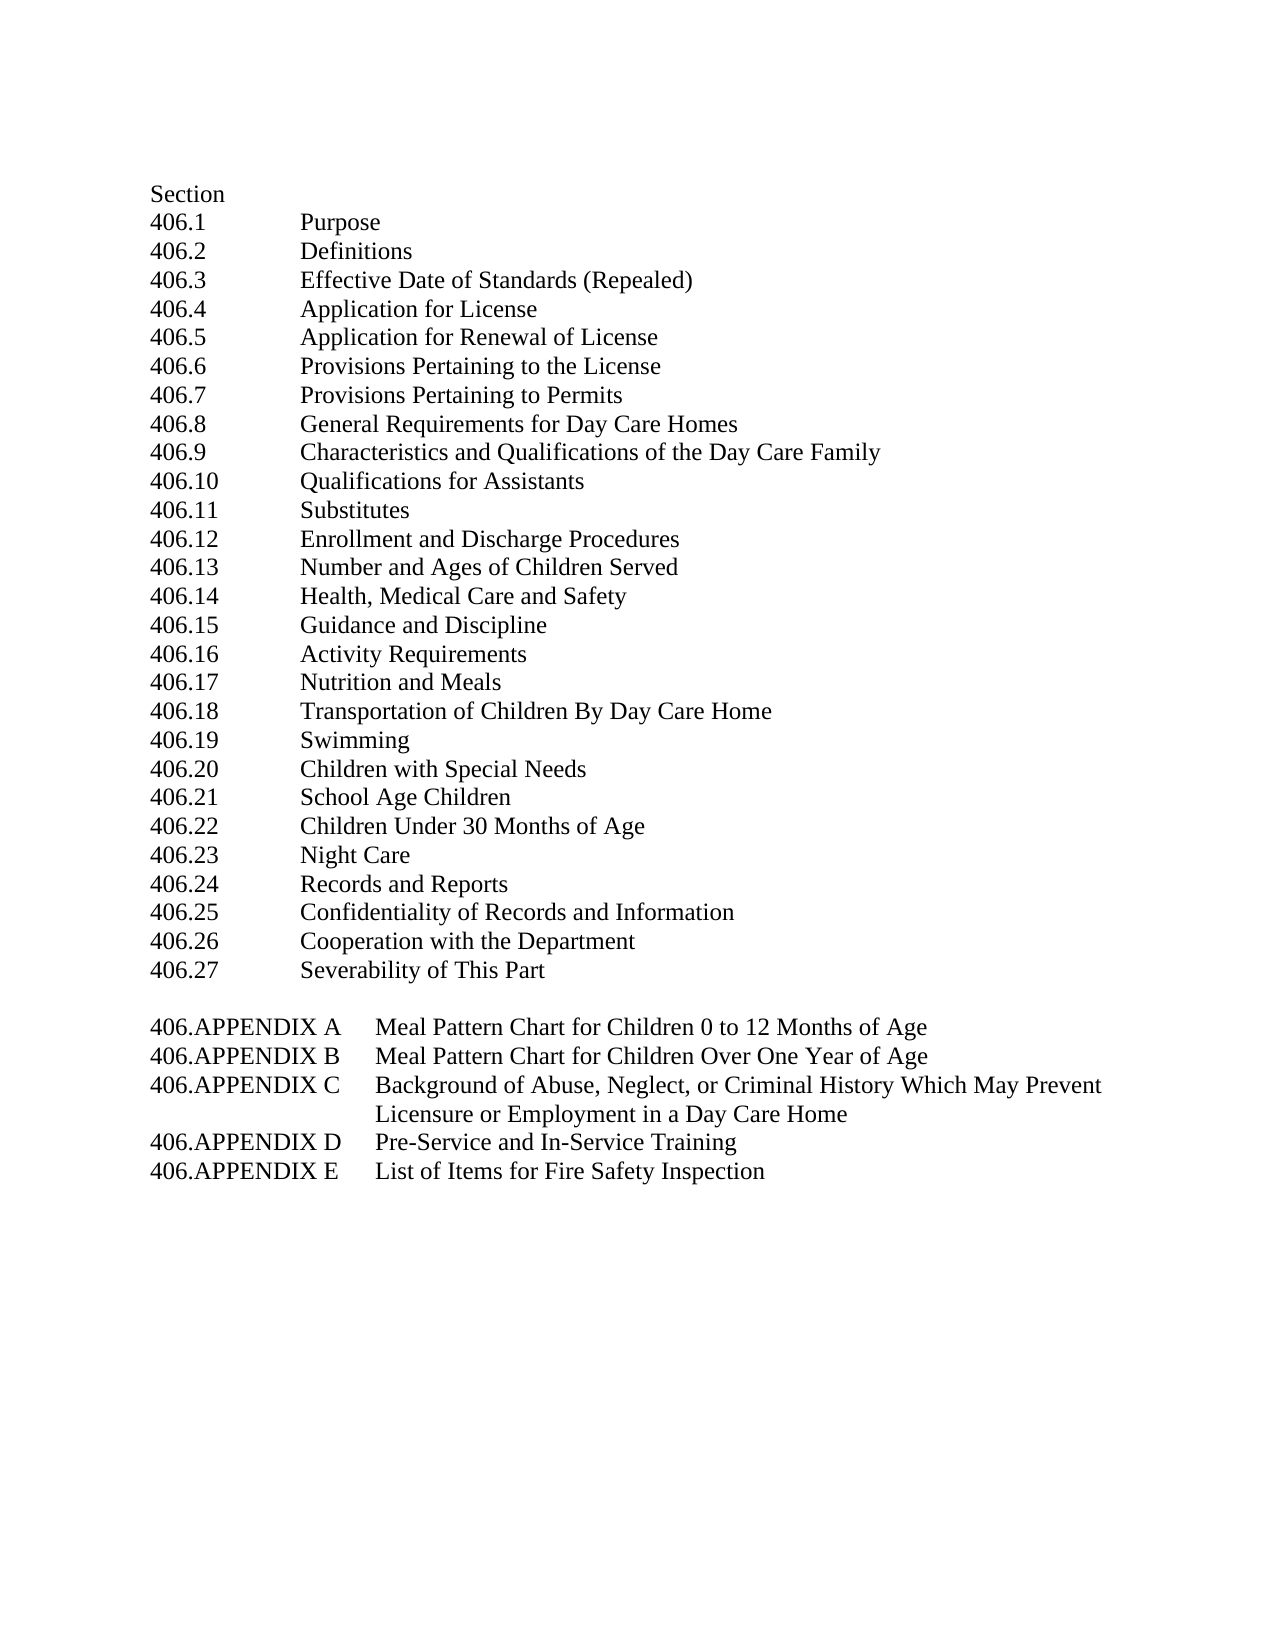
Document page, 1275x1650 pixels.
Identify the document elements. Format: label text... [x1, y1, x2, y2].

text 406.26 Cooperation with the Department [150, 926, 1125, 955]
text 406.4 Application for License [150, 294, 1125, 322]
text 406.16 Activity Requirements [150, 639, 1125, 667]
text 406.23 Night Care [150, 840, 1125, 869]
text 406.8 General Requirements for Day Care Homes [150, 409, 1125, 437]
text 406.6 Provisions Pertaining to the License [150, 351, 1125, 380]
text 406.21 School Age Children [150, 782, 1125, 811]
text 406.24 Records and Reports [150, 869, 1125, 897]
text 406.APPENDIX B Meal Pattern Chart for Children Over One Year of Age [150, 1041, 1125, 1070]
text 406.9 Characteristics and Qualifications of the Day Care Family [150, 437, 1125, 466]
text 406.14 Health, Medical Care and Safety [150, 581, 1125, 610]
text 406.19 Swimming [150, 725, 1125, 754]
text 406.APPENDIX C Background of Abuse, Neglect, or Criminal History Which May Prevent Licensure or Employment in a Day Care Home [150, 1070, 1125, 1127]
text 406.20 Children with Special Needs [150, 754, 1125, 782]
text 406.17 Nutrition and Meals [150, 667, 1125, 696]
text 406.5 Application for Renewal of License [150, 322, 1125, 351]
text 406.APPENDIX E List of Items for Fire Safety Inspection [150, 1156, 1125, 1185]
text 406.12 Enrollment and Discharge Procedures [150, 524, 1125, 552]
text 406.3 Effective Date of Standards (Repealed) [150, 265, 1125, 294]
text 406.18 Transportation of Children By Day Care Home [150, 696, 1125, 725]
text 406.15 Guidance and Discipline [150, 610, 1125, 639]
text 406.APPENDIX D Pre-Service and In-Service Training [150, 1127, 1125, 1156]
text 406.11 Substitutes [150, 495, 1125, 524]
text 406.22 Children Under 30 Months of Age [150, 811, 1125, 840]
text 406.10 Qualifications for Assistants [150, 466, 1125, 495]
text 406.APPENDIX A Meal Pattern Chart for Children 0 to 12 Months of Age [150, 1012, 1125, 1041]
text Section [150, 179, 1125, 207]
text 406.25 Confidentiality of Records and Information [150, 897, 1125, 926]
text 406.7 Provisions Pertaining to Permits [150, 380, 1125, 409]
text 406.13 Number and Ages of Children Served [150, 552, 1125, 581]
text 406.1 Purpose [150, 207, 1125, 236]
text 406.27 Severability of This Part [150, 955, 1125, 984]
text 406.2 Definitions [150, 236, 1125, 265]
